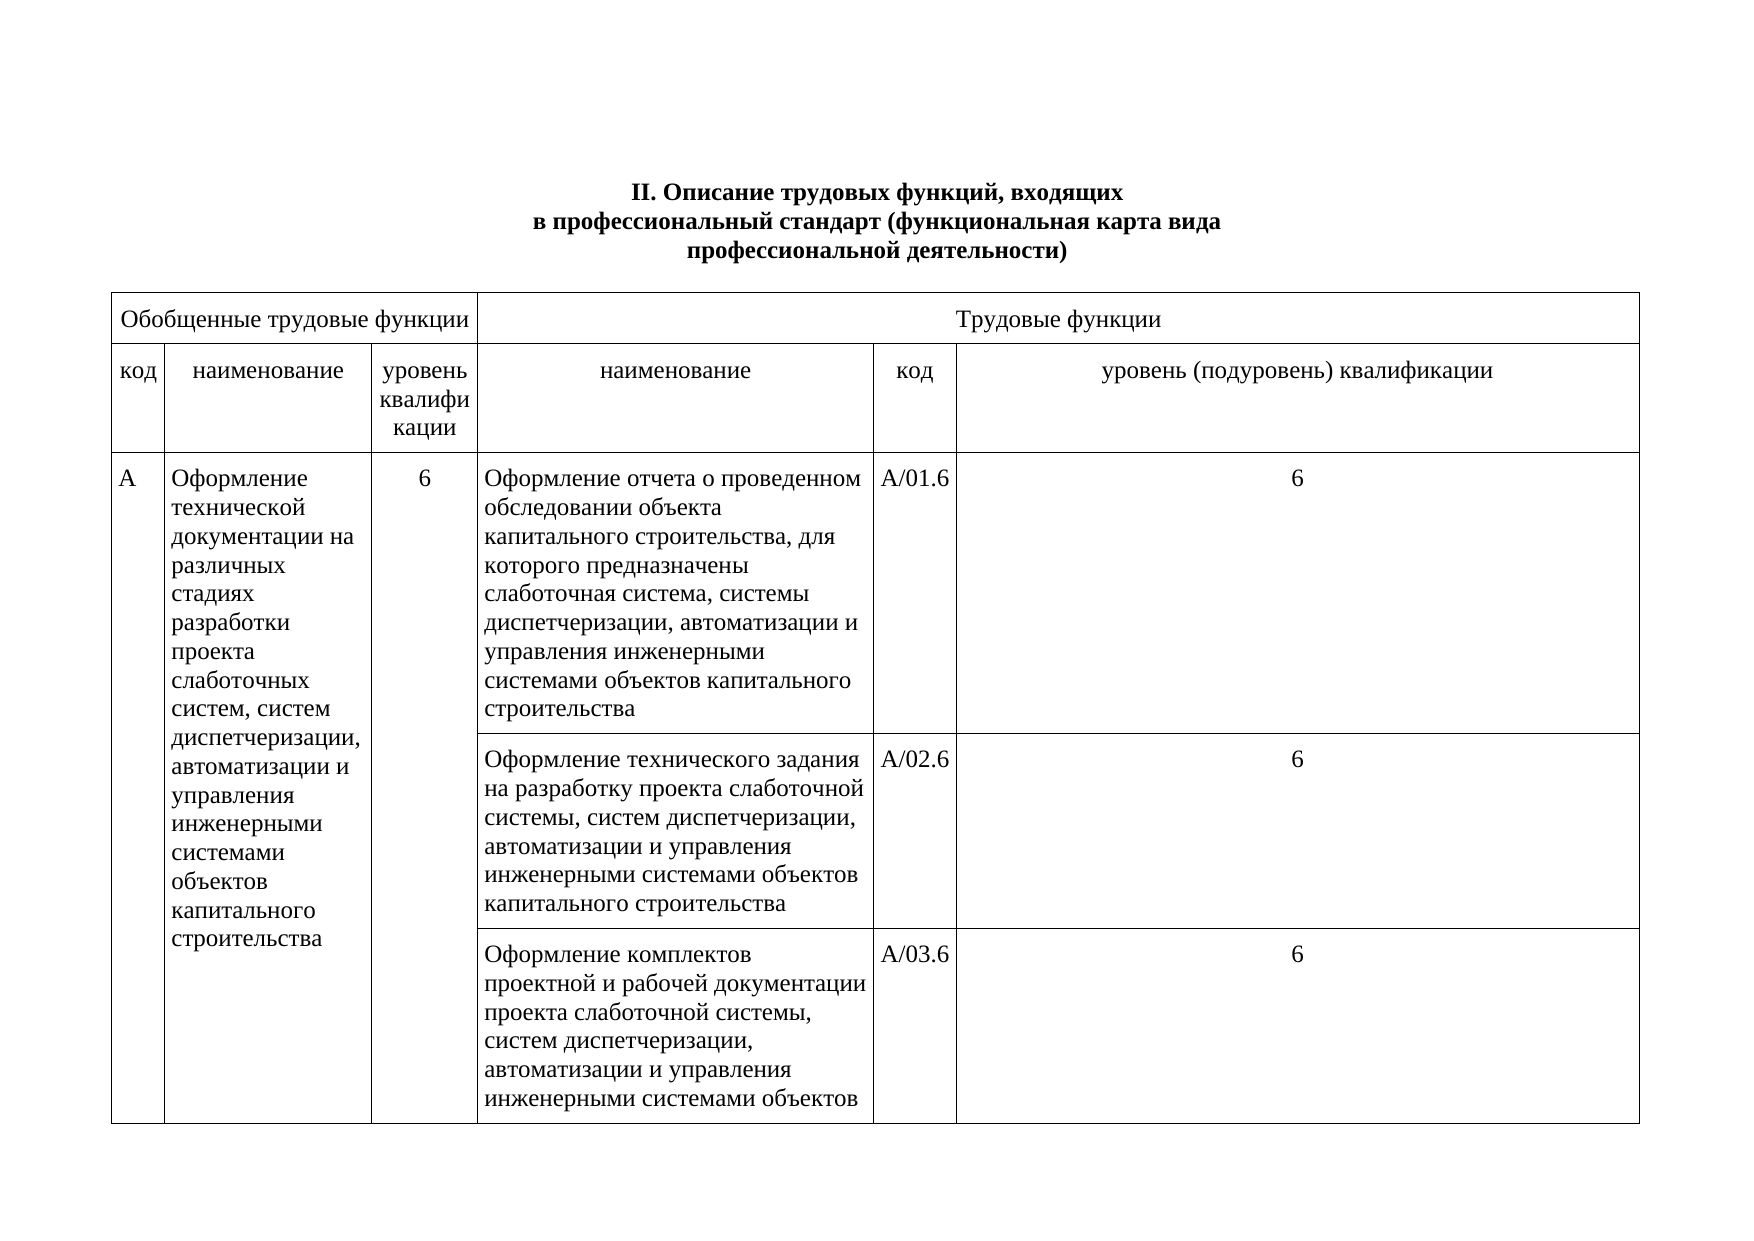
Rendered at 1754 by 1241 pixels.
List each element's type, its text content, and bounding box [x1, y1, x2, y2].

table_cell A/01.6 [874, 453, 956, 733]
table_cell Оформление отчета о проведенном обследовании объекта капитального строительства, для которого предназначены слаботочная система, системы диспетчеризации, автоматизации и управления инженерными системами объектов капитального строительства [478, 453, 873, 733]
table_cell A/02.6 [874, 734, 956, 928]
table_cell наименование [165, 344, 371, 452]
table_header Обобщенные трудовые функции [112, 293, 477, 343]
table_cell код [874, 344, 956, 452]
title II. Описание трудовых функций, входящих [118, 177, 1636, 206]
table_cell наименование [478, 344, 873, 452]
table_cell код [112, 344, 164, 452]
table_cell 6 [957, 734, 1639, 928]
table_cell Оформление технической документации на различных стадиях разработки проекта слаботочных систем, систем диспетчеризации, автоматизации и управления инженерными системами объектов капитального строительства [165, 453, 371, 1122]
title профессиональной деятельности) [118, 235, 1636, 263]
table_cell уровень квалификации [372, 344, 477, 452]
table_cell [478, 929, 873, 1122]
table_cell Оформление технического задания на разработку проекта слаботочной системы, систем диспетчеризации, автоматизации и управления инженерными системами объектов капитального строительства [478, 734, 873, 928]
table_cell A/03.6 [874, 929, 956, 1122]
table_cell 6 [372, 453, 477, 1122]
table_cell 6 [957, 929, 1639, 1122]
table_cell 6 [957, 453, 1639, 733]
table_cell уровень (подуровень) квалификации [957, 344, 1639, 452]
table_cell A [112, 453, 164, 1122]
table_header Трудовые функции [478, 293, 1639, 343]
title в профессиональный стандарт (функциональная карта вида [118, 206, 1636, 235]
